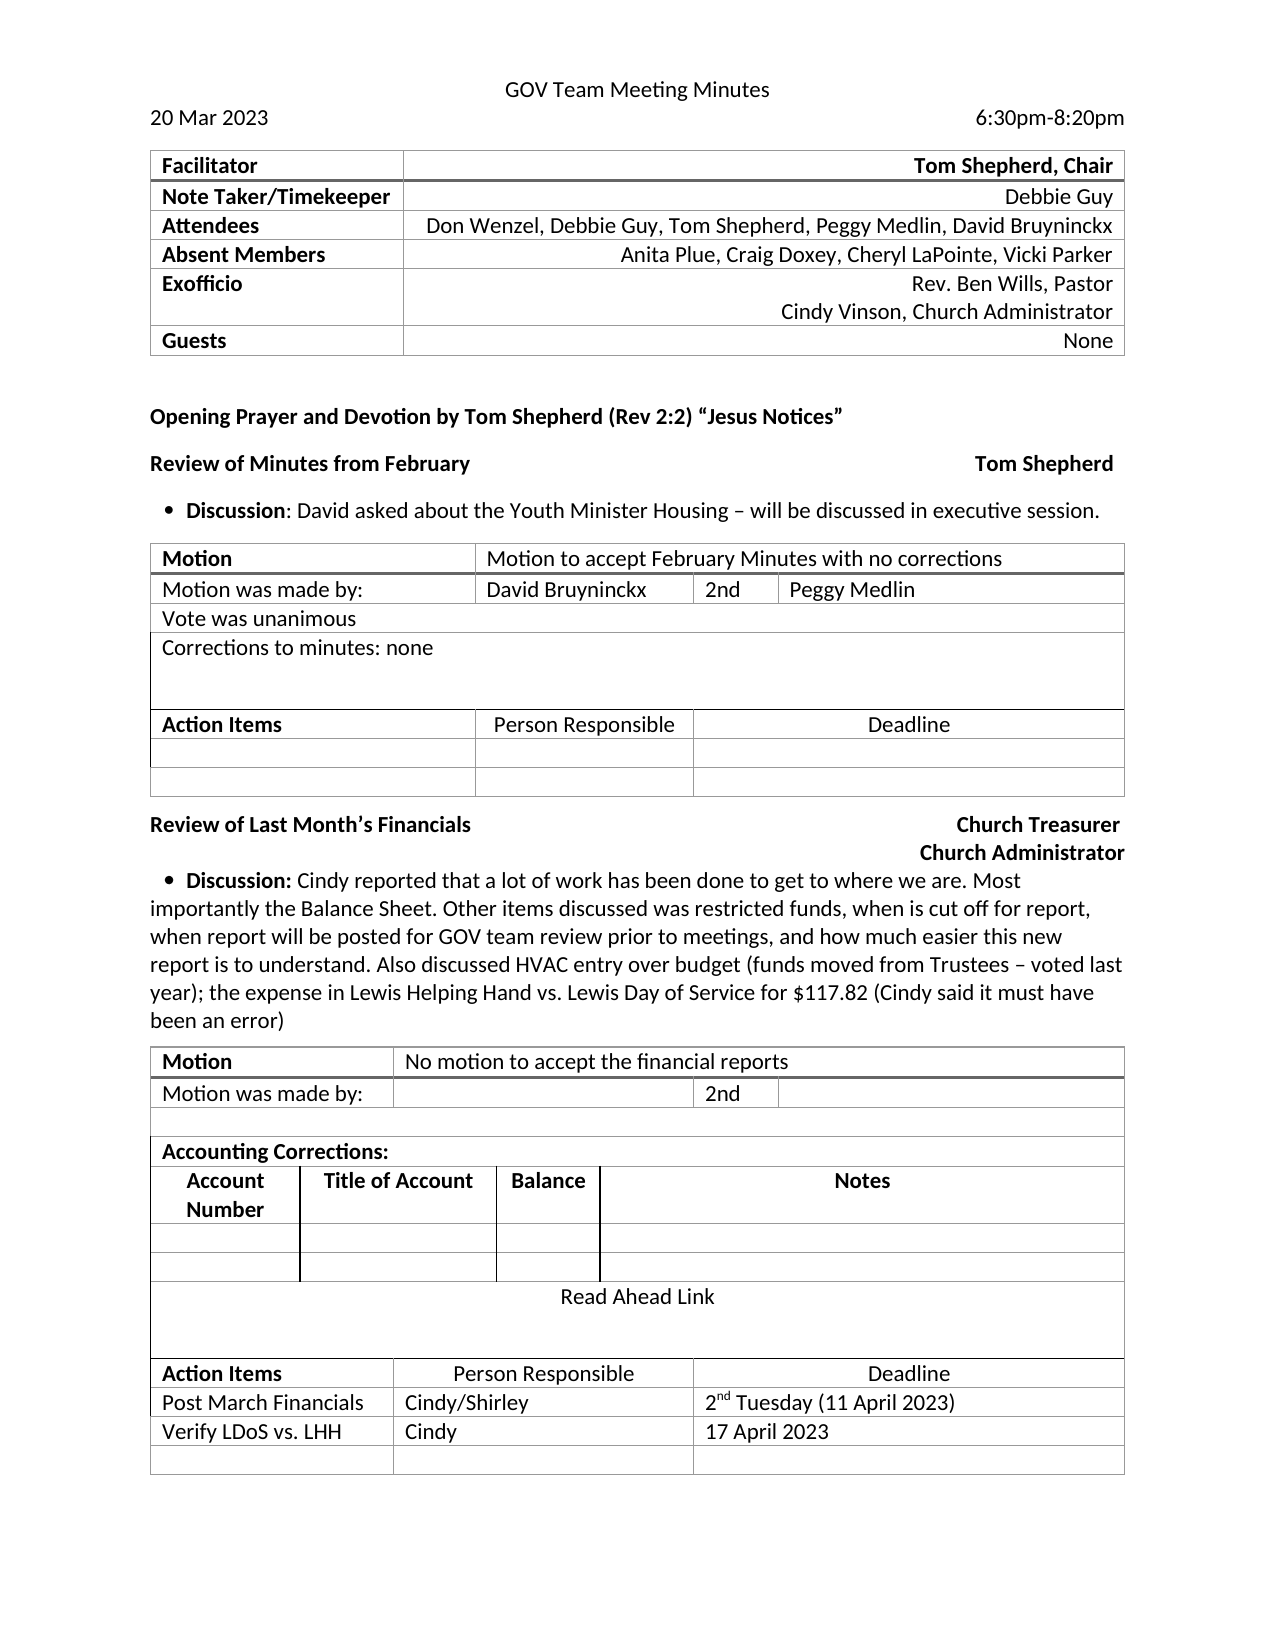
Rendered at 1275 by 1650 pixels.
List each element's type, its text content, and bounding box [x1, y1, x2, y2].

table_cell Corrections to minutes: none [151, 633, 1124, 709]
table_header Tom Shepherd, Chair [404, 151, 1124, 179]
text Church Administrator [150, 838, 1125, 866]
table_cell [151, 1446, 393, 1474]
table_cell [779, 1079, 1124, 1107]
table_cell [151, 1253, 299, 1281]
table_cell None [404, 326, 1124, 354]
table_cell Person Responsible [394, 1359, 693, 1387]
table_cell Don Wenzel, Debbie Guy, Tom Shepherd, Peggy Medlin, David Bruyninckx [404, 211, 1124, 239]
table_cell Verify LDoS vs. LHH [151, 1417, 393, 1445]
table_cell 2nd [694, 575, 778, 603]
table_cell [394, 1446, 693, 1474]
table_cell 2nd Tuesday (11 April 2023) [694, 1388, 1124, 1416]
table_cell [301, 1224, 496, 1252]
table_cell Person Responsible [476, 710, 693, 738]
table_cell [476, 768, 693, 796]
table_header Motion [151, 544, 475, 572]
table_cell Guests [151, 326, 403, 354]
table_cell Note Taker/Timekeeper [151, 182, 403, 210]
table_cell David Bruyninckx [476, 575, 693, 603]
table_cell [394, 1079, 693, 1107]
table_cell [601, 1253, 1124, 1281]
table_cell Motion was made by: [151, 1079, 393, 1107]
table_cell [694, 739, 1124, 767]
text Opening Prayer and Devotion by Tom Shepherd (Rev 2:2) “Jesus Notices” [150, 402, 1125, 430]
table_cell [694, 1446, 1124, 1474]
table_cell Rev. Ben Wills, Pastor Cindy Vinson, Church Administrator [404, 269, 1124, 325]
table_cell 2nd [694, 1079, 778, 1107]
text Review of Last Month’s Financials Church Treasurer [150, 810, 1125, 838]
table_cell Account Number [151, 1167, 299, 1223]
table_header Facilitator [151, 151, 403, 179]
table_cell Motion was made by: [151, 575, 475, 603]
table_cell Title of Account [301, 1167, 496, 1223]
table_cell [476, 739, 693, 767]
table_cell Exofficio [151, 269, 403, 325]
table_cell [301, 1253, 496, 1281]
text Review of Minutes from February Tom Shepherd [150, 449, 1125, 477]
table_cell Cindy [394, 1417, 693, 1445]
table_cell 17 April 2023 [694, 1417, 1124, 1445]
table_cell [151, 768, 475, 796]
table_cell Notes [601, 1167, 1124, 1223]
table_cell [151, 739, 475, 767]
table_cell Absent Members [151, 240, 403, 268]
table_cell Debbie Guy [404, 182, 1124, 210]
table_header Motion to accept February Minutes with no corrections [476, 544, 1124, 572]
table_cell [694, 768, 1124, 796]
table_cell Post March Financials [151, 1388, 393, 1416]
table_cell [497, 1253, 599, 1281]
list Discussion: David asked about the Youth Minister Housing – will be discussed in executive session. [165, 496, 1125, 524]
table_cell Action Items [151, 1359, 393, 1387]
table_cell Action Items [151, 710, 475, 738]
table_cell Peggy Medlin [779, 575, 1124, 603]
table_cell Accounting Corrections: [151, 1137, 1124, 1166]
table_cell Deadline [694, 1359, 1124, 1387]
table_cell Anita Plue, Craig Doxey, Cheryl LaPointe, Vicki Parker [404, 240, 1124, 268]
list Discussion: Cindy reported that a lot of work has been done to get to where we are. Most importantly the Balance Sheet. Other items discussed was restricted funds, when is cut off for report, when report will be posted for GOV team review prior to meetings, and how much easier this new report is to understand. Also discussed HVAC entry over budget (funds moved from Trustees – voted last year); the expense in Lewis Helping Hand vs. Lewis Day of Service for $117.82 (Cindy said it must have been an error) [150, 866, 1125, 1034]
table_cell [151, 1108, 1124, 1136]
table_header No motion to accept the financial reports [394, 1048, 1124, 1076]
table_cell [151, 1224, 299, 1252]
table_cell Balance [497, 1167, 599, 1223]
table_cell [497, 1224, 599, 1252]
table_cell Read Ahead Link [151, 1282, 1124, 1358]
table_cell Deadline [694, 710, 1124, 738]
table_cell Cindy/Shirley [394, 1388, 693, 1416]
table_cell Vote was unanimous [151, 604, 1124, 632]
table_cell Attendees [151, 211, 403, 239]
table_cell [601, 1224, 1124, 1252]
table_header Motion [151, 1048, 393, 1076]
